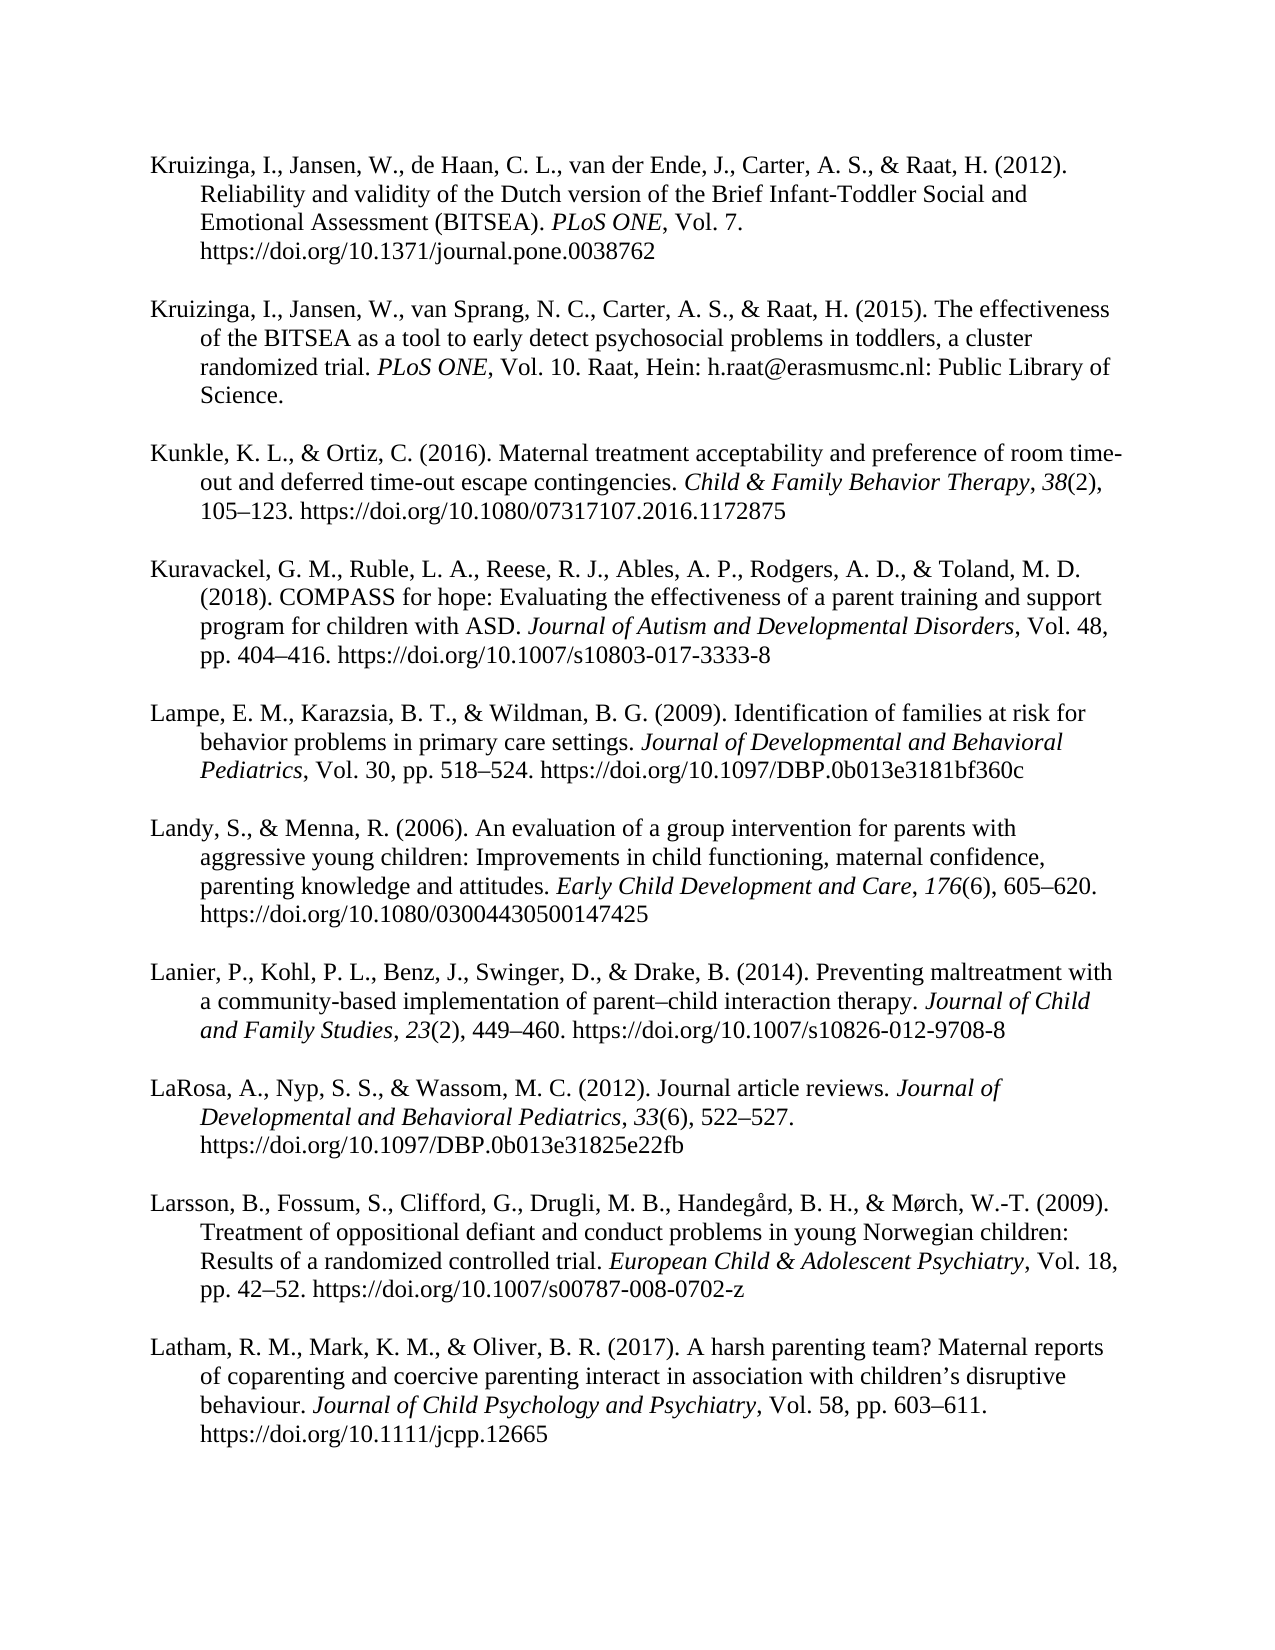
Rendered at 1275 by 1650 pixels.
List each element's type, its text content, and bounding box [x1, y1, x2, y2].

text LaRosa, A., Nyp, S. S., & Wassom, M. C. (2012). Journal article reviews. Journal of Developmental and Behavioral Pediatrics, 33(6), 522–527. https://doi.org/10.1097/DBP.0b013e31825e22fb [150, 1073, 1125, 1159]
text Larsson, B., Fossum, S., Clifford, G., Drugli, M. B., Handegård, B. H., & Mørch, W.-T. (2009). Treatment of oppositional defiant and conduct problems in young Norwegian children: Results of a randomized controlled trial. European Child & Adolescent Psychiatry, Vol. 18, pp. 42–52. https://doi.org/10.1007/s00787-008-0702-z [150, 1188, 1125, 1303]
text Landy, S., & Menna, R. (2006). An evaluation of a group intervention for parents with aggressive young children: Improvements in child functioning, maternal confidence, parenting knowledge and attitudes. Early Child Development and Care, 176(6), 605–620. https://doi.org/10.1080/03004430500147425 [150, 813, 1125, 928]
text Kuravackel, G. M., Ruble, L. A., Reese, R. J., Ables, A. P., Rodgers, A. D., & Toland, M. D. (2018). COMPASS for hope: Evaluating the effectiveness of a parent training and support program for children with ASD. Journal of Autism and Developmental Disorders, Vol. 48, pp. 404–416. https://doi.org/10.1007/s10803-017-3333-8 [150, 554, 1125, 669]
text Kruizinga, I., Jansen, W., van Sprang, N. C., Carter, A. S., & Raat, H. (2015). The effectiveness of the BITSEA as a tool to early detect psychosocial problems in toddlers, a cluster randomized trial. PLoS ONE, Vol. 10. Raat, Hein: h.raat@erasmusmc.nl: Public Library of Science. [150, 294, 1125, 409]
text Lanier, P., Kohl, P. L., Benz, J., Swinger, D., & Drake, B. (2014). Preventing maltreatment with a community-based implementation of parent–child interaction therapy. Journal of Child and Family Studies, 23(2), 449–460. https://doi.org/10.1007/s10826-012-9708-8 [150, 957, 1125, 1044]
text Lampe, E. M., Karazsia, B. T., & Wildman, B. G. (2009). Identification of families at risk for behavior problems in primary care settings. Journal of Developmental and Behavioral Pediatrics, Vol. 30, pp. 518–524. https://doi.org/10.1097/DBP.0b013e3181bf360c [150, 698, 1125, 784]
text Kunkle, K. L., & Ortiz, C. (2016). Maternal treatment acceptability and preference of room time-out and deferred time-out escape contingencies. Child & Family Behavior Therapy, 38(2), 105–123. https://doi.org/10.1080/07317107.2016.1172875 [150, 438, 1125, 524]
text Latham, R. M., Mark, K. M., & Oliver, B. R. (2017). A harsh parenting team? Maternal reports of coparenting and coercive parenting interact in association with children’s disruptive behaviour. Journal of Child Psychology and Psychiatry, Vol. 58, pp. 603–611. https://doi.org/10.1111/jcpp.12665 [150, 1332, 1125, 1447]
text Kruizinga, I., Jansen, W., de Haan, C. L., van der Ende, J., Carter, A. S., & Raat, H. (2012). Reliability and validity of the Dutch version of the Brief Infant-Toddler Social and Emotional Assessment (BITSEA). PLoS ONE, Vol. 7. https://doi.org/10.1371/journal.pone.0038762 [150, 150, 1125, 265]
